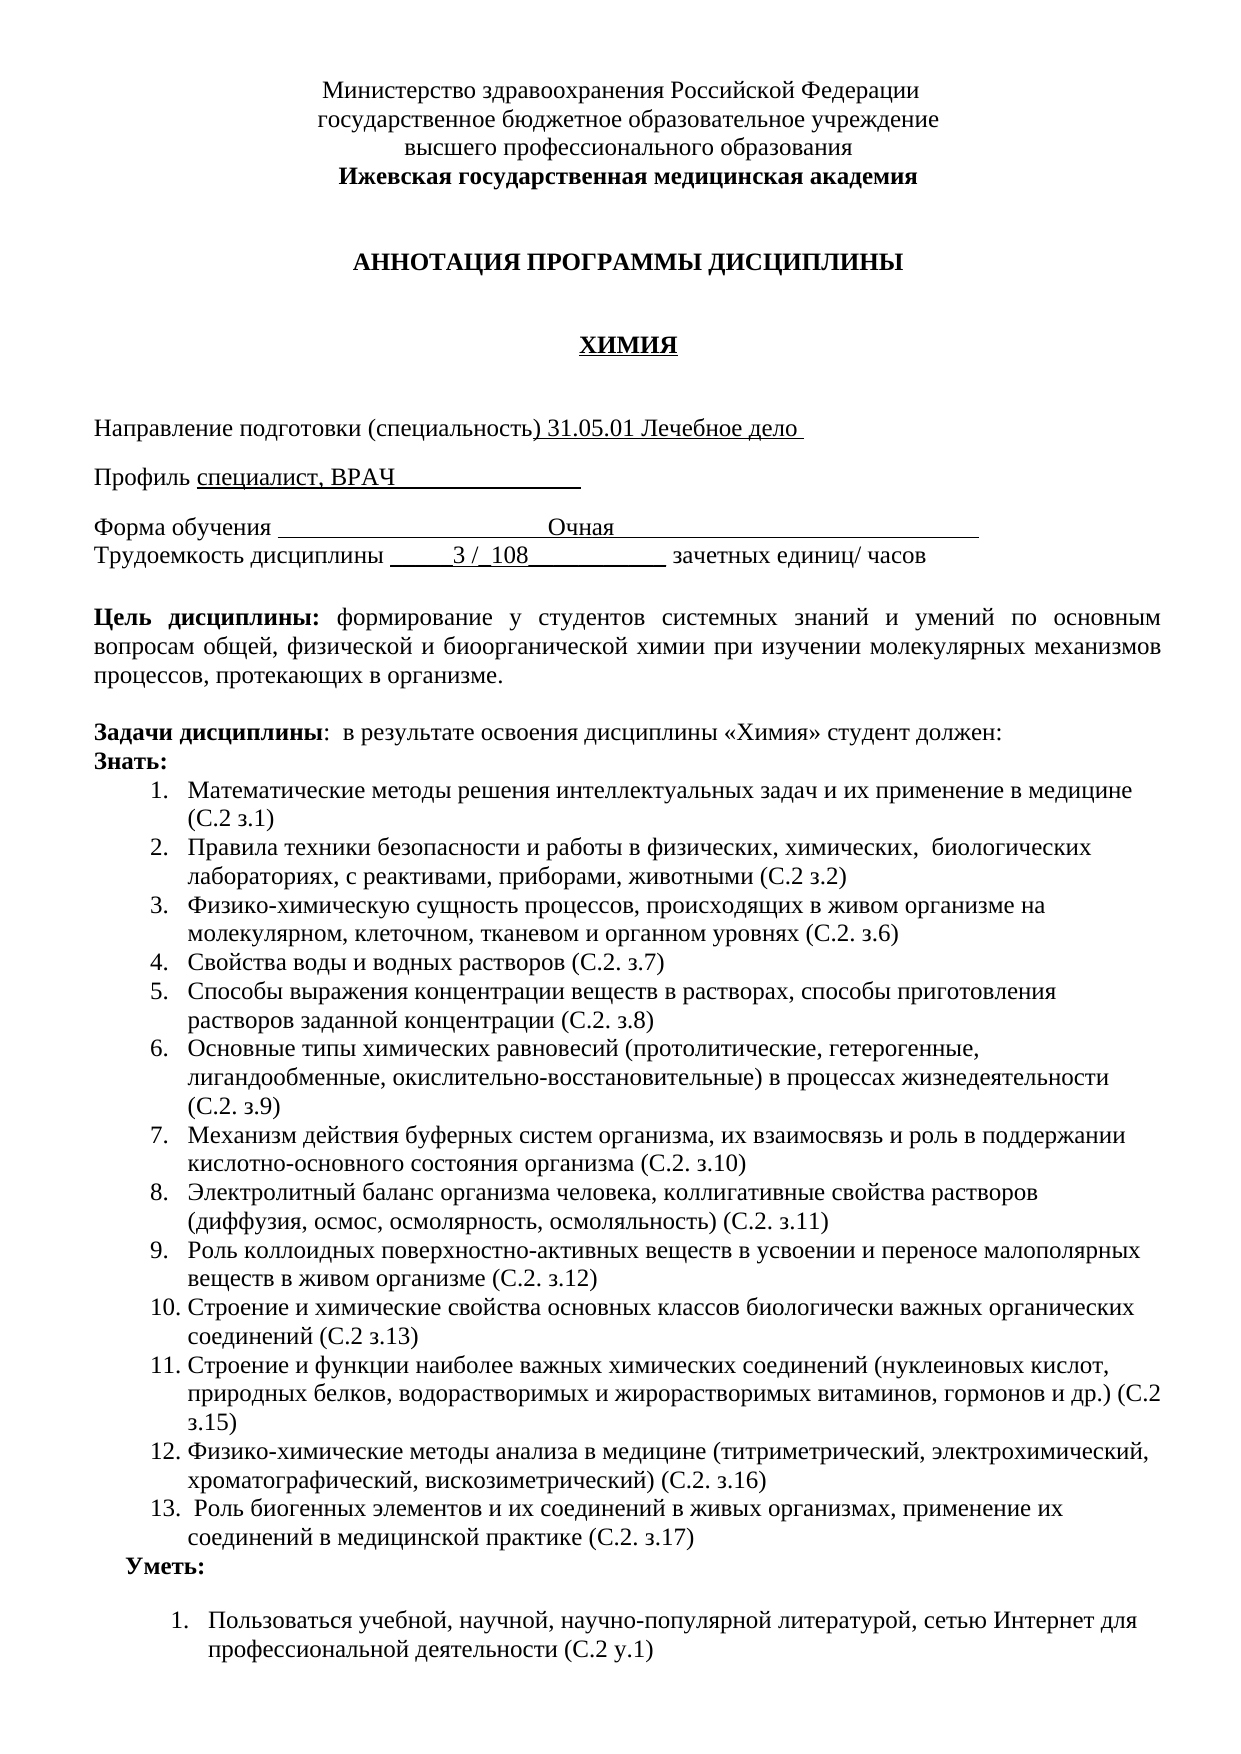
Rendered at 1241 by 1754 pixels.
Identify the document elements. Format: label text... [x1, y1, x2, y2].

text Уметь: [94, 1551, 1162, 1580]
text Форма обучения Очная [94, 512, 1162, 541]
list Математические методы решения интеллектуальных задач и их применение в медицине (С.2 з.1) [150, 775, 1162, 832]
list Механизм действия буферных систем организма, их взаимосвязь и роль в поддержании кислотно-основного состояния организма (С.2. з.10) [150, 1120, 1162, 1177]
list Пользоваться учебной, научной, научно-популярной литературой, сетью Интернет для профессиональной деятельности (С.2 у.1) [170, 1605, 1162, 1662]
list Роль коллоидных поверхностно-активных веществ в усвоении и переносе малополярных веществ в живом организме (С.2. з.12) [150, 1235, 1162, 1292]
text Трудоемкость дисциплины _____3 /_108___________ зачетных единиц/ часов [94, 541, 1162, 569]
list Физико-химические методы анализа в медицине (титриметрический, электрохимический, хроматографический, вискозиметрический) (С.2. з.16) [150, 1436, 1162, 1493]
text Ижевская государственная медицинская академия [94, 161, 1162, 190]
text АННОТАЦИЯ ПРОГРАММЫ ДИСЦИПЛИНЫ [94, 247, 1162, 276]
text Профиль специалист, ВРАЧ [94, 462, 1162, 491]
text Направление подготовки (специальность) 31.05.01 Лечебное дело [94, 413, 1162, 441]
text Цель дисциплины: формирование у студентов системных знаний и умений по основным вопросам общей, физической и биоорганической химии при изучении молекулярных механизмов процессов, протекающих в организме. [94, 602, 1162, 688]
list Основные типы химических равновесий (протолитические, гетерогенные, лигандообменные, окислительно-восстановительные) в процессах жизнедеятельности (С.2. з.9) [150, 1033, 1162, 1120]
list Правила техники безопасности и работы в физических, химических, биологических лабораториях, с реактивами, приборами, животными (С.2 з.2) [150, 832, 1162, 890]
text государственное бюджетное образовательное учреждение [79, 104, 1177, 132]
text ХИМИЯ [94, 330, 1162, 359]
list Электролитный баланс организма человека, коллигативные свойства растворов (диффузия, осмос, осмолярность, осмоляльность) (С.2. з.11) [150, 1177, 1162, 1235]
text Знать: [94, 746, 1162, 775]
list Строение и химические свойства основных классов биологически важных органических соединений (С.2 з.13) [150, 1292, 1162, 1350]
text Задачи дисциплины: в результате освоения дисциплины «Химия» студент должен: [94, 717, 1162, 746]
list Свойства воды и водных растворов (С.2. з.7) [150, 947, 1162, 976]
text высшего профессионального образования [79, 132, 1177, 161]
list Физико-химическую сущность процессов, происходящих в живом организме на молекулярном, клеточном, тканевом и органном уровнях (С.2. з.6) [150, 890, 1162, 947]
list Способы выражения концентрации веществ в растворах, способы приготовления растворов заданной концентрации (С.2. з.8) [150, 976, 1162, 1033]
text Министерство здравоохранения Российской Федерации [79, 75, 1162, 104]
list Строение и функции наиболее важных химических соединений (нуклеиновых кислот, природных белков, водорастворимых и жирорастворимых витаминов, гормонов и др.) (С.2 з.15) [150, 1350, 1162, 1436]
list Роль биогенных элементов и их соединений в живых организмах, применение их соединений в медицинской практике (С.2. з.17) [150, 1493, 1162, 1551]
